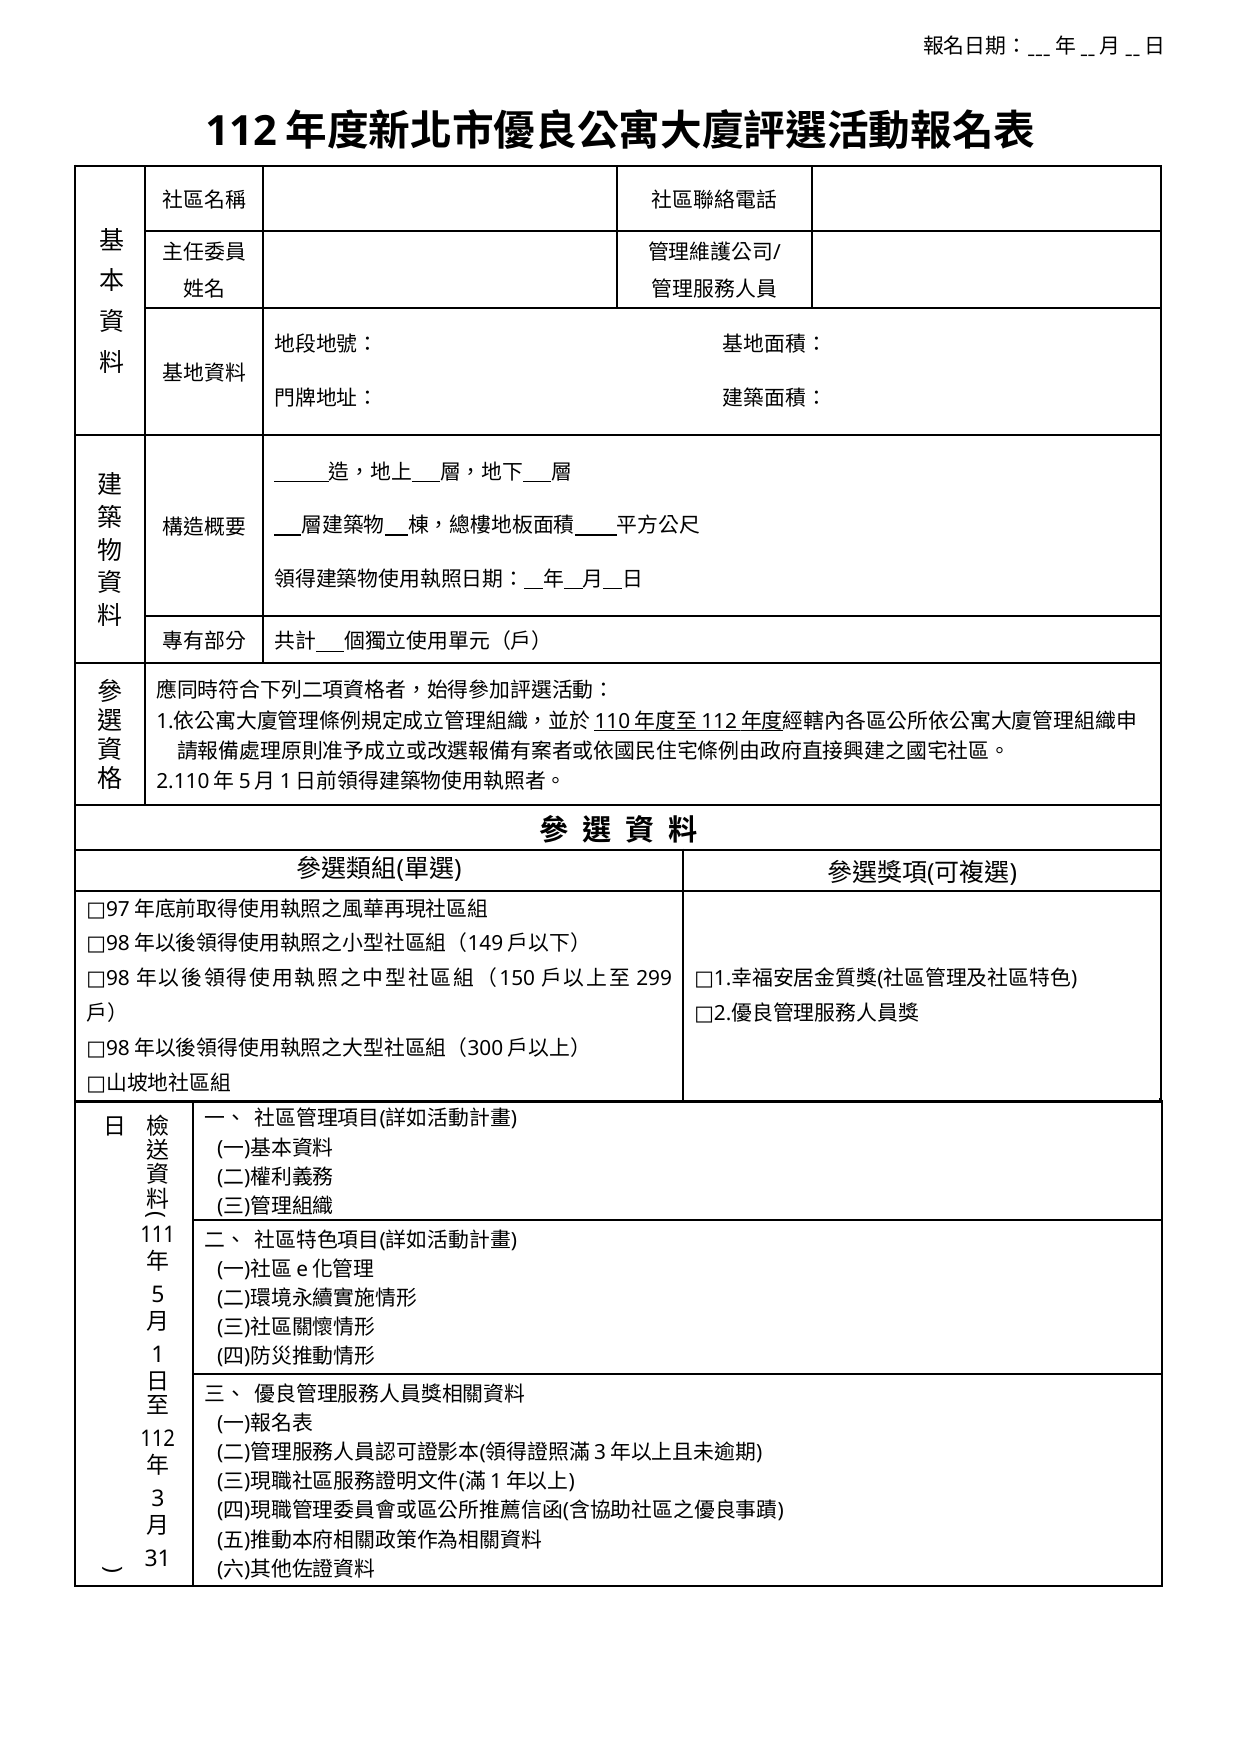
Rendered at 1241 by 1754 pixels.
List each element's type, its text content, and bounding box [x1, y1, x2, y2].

table_cell 共計 個獨立使用單元（戶） [264, 617, 1160, 662]
table_cell 參選類組(單選) [76, 851, 682, 890]
table_cell 造，地上 層，地下 層 層建築物 棟，總樓地板面積 平方公尺 領得建築物使用執照日期： 年 月 日 [264, 436, 1160, 615]
table_cell □97年底前取得使用執照之風華再現社區組 □98年以後領得使用執照之小型社區組（149戶以下） □98年以後領得使用執照之中型社區組（150戶以上至299戶） □98年以後領得使用執照之大型社區組（300戶以上） □山坡地社區組 [76, 892, 682, 1100]
table_cell 主任委員 姓名 [146, 232, 262, 307]
text 112年度新北市優良公寓大廈評選活動報名表 [75, 89, 1165, 164]
table_cell 參選資料 [76, 806, 1160, 848]
table_cell 參選獎項(可複選) [684, 851, 1160, 890]
table_cell 地段地號： 門牌地址： [264, 309, 711, 434]
table_cell 檢送資料(111年5月1日至112年3月31日) [76, 1103, 192, 1585]
table_header [264, 167, 616, 229]
table_cell 基地資料 [146, 309, 262, 434]
table_cell [264, 232, 616, 307]
table_cell 建築物資料 [76, 436, 144, 662]
table_cell 基地面積： 建築面積： [711, 309, 1160, 434]
table_cell [813, 232, 1160, 307]
table_cell □1.幸福安居金質獎(社區管理及社區特色) □2.優良管理服務人員獎 [684, 892, 1160, 1100]
table_cell 專有部分 [146, 617, 262, 662]
table_header [813, 167, 1160, 229]
table_header 社區名稱 [146, 167, 262, 229]
table_cell 管理維護公司/ 管理服務人員 [618, 232, 811, 307]
table_cell 社區特色項目(詳如活動計畫) 社區e化管理 環境永續實施情形 社區關懷情形 防災推動情形 [194, 1221, 1161, 1373]
table_header 社區聯絡電話 [618, 167, 811, 229]
table_header 基本資料 [76, 167, 144, 434]
table_cell 社區管理項目(詳如活動計畫) 基本資料 權利義務 管理組織 [194, 1103, 1161, 1219]
table_cell 參選資格 [76, 664, 144, 804]
table_cell 應同時符合下列二項資格者，始得參加評選活動： 依公寓大廈管理條例規定成立管理組織，並於110年度至112年度經轄內各區公所依公寓大廈管理組織申請報備處理原則准予成立或改選報備有案者或依國民住宅條例由政府直接興建之國宅社區。 110年5月1日前領得建築物使用執照者。 [146, 664, 1160, 804]
table_cell 優良管理服務人員獎相關資料 報名表 管理服務人員認可證影本(領得證照滿3年以上且未逾期) 現職社區服務證明文件(滿1年以上) 現職管理委員會或區公所推薦信函(含協助社區之優良事蹟) 推動本府相關政策作為相關資料 其他佐證資料 [194, 1375, 1161, 1585]
table_cell 構造概要 [146, 436, 262, 615]
